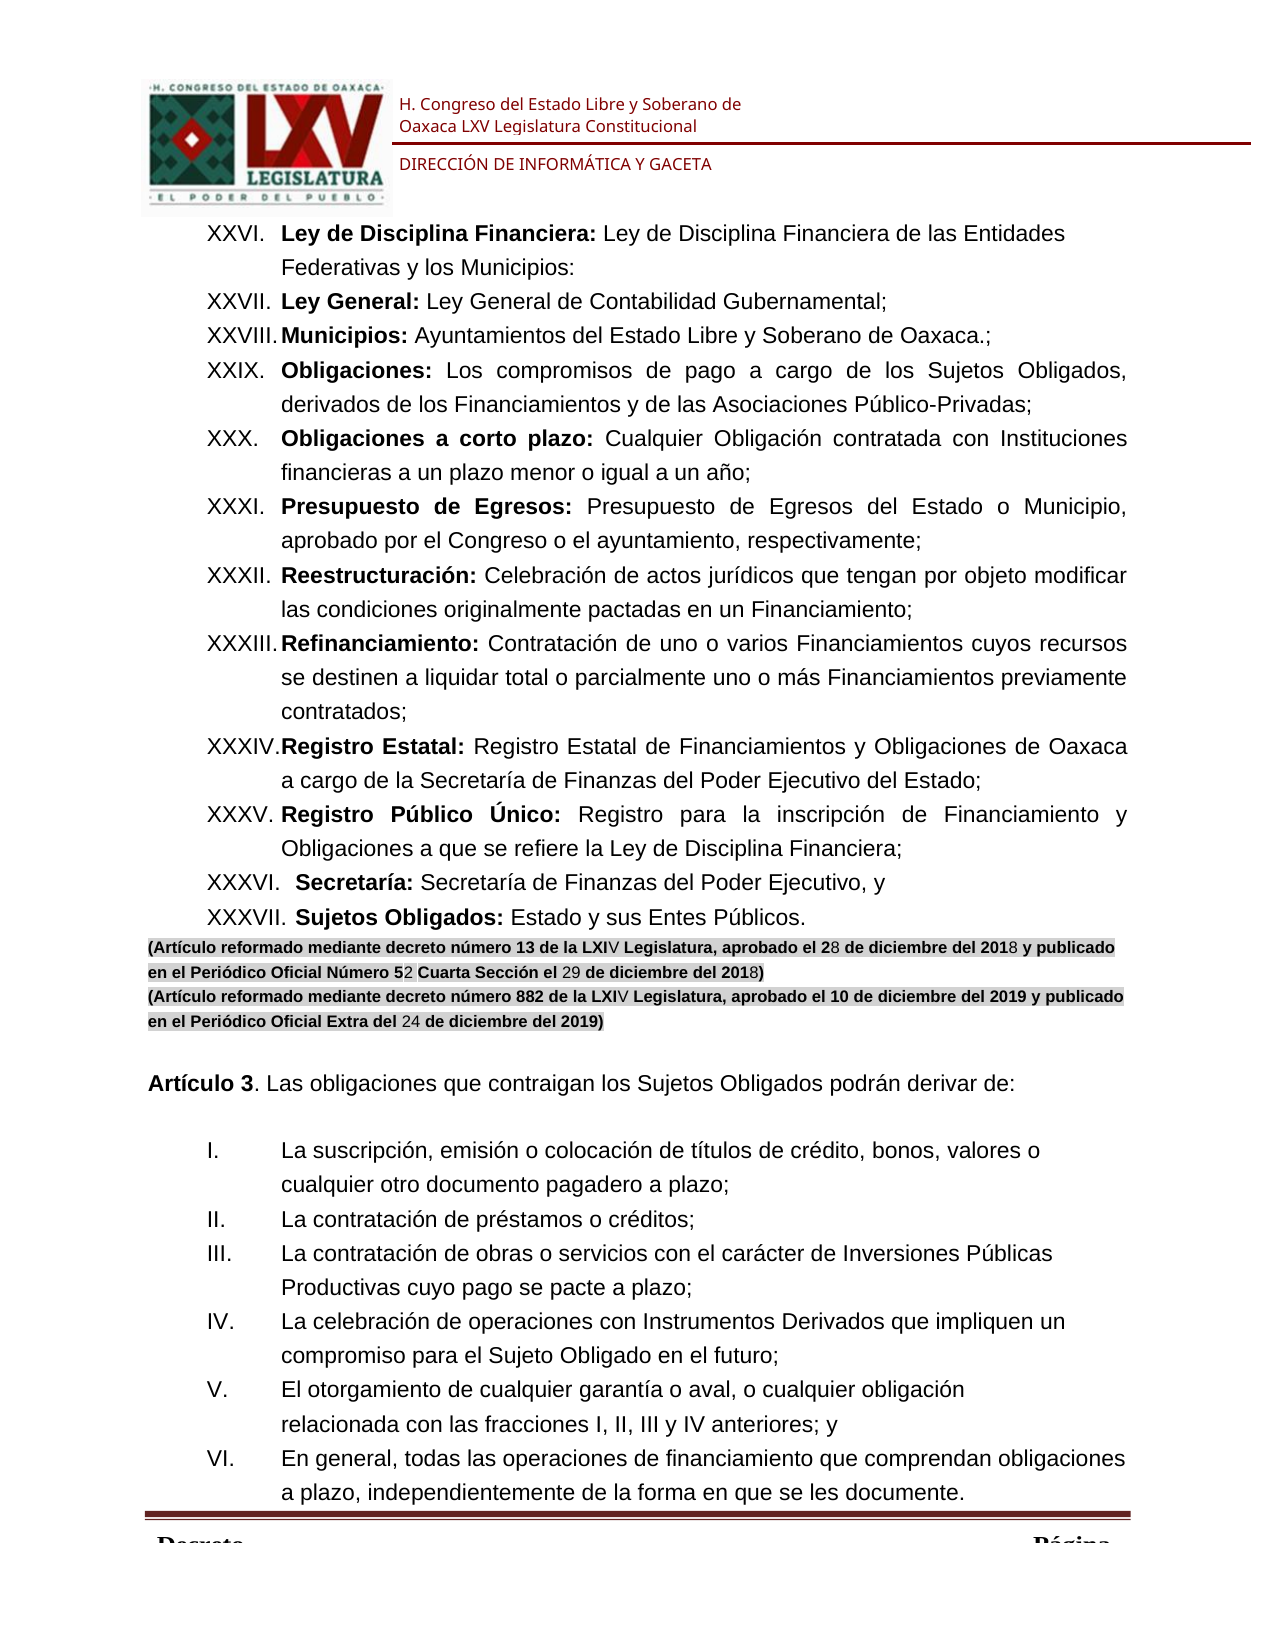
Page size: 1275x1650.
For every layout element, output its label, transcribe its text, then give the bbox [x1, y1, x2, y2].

list Registro Público Único: Registro para la inscripción de Financiamiento y Obligaciones a que se refiere la Ley de Disciplina Financiera; [207, 801, 1128, 861]
list Municipios: Ayuntamientos del Estado Libre y Soberano de Oaxaca.; [207, 322, 1139, 349]
list La celebración de operaciones con Instrumentos Derivados que impliquen un compromiso para el Sujeto Obligado en el futuro; [207, 1308, 1128, 1369]
list Secretaría: Secretaría de Finanzas del Poder Ejecutivo, y [207, 869, 1139, 896]
list La contratación de obras o servicios con el carácter de Inversiones Públicas Productivas cuyo pago se pacte a plazo; [207, 1240, 1127, 1300]
list La contratación de préstamos o créditos; [207, 1206, 1139, 1232]
list Ley de Disciplina Financiera: Ley de Disciplina Financiera de las Entidades Federativas y los Municipios: [207, 220, 1066, 280]
list Presupuesto de Egresos: Presupuesto de Egresos del Estado o Municipio, aprobado por el Congreso o el ayuntamiento, respectivamente; [207, 493, 1128, 554]
list Obligaciones a corto plazo: Cualquier Obligación contratada con Instituciones financieras a un plazo menor o igual a un año; [207, 425, 1128, 485]
text (Artículo reformado mediante decreto número 13 de la LXIV Legislatura, aprobado el 28 de diciembre del 2018 y publicado en el Periódico Oficial Número 52 Cuarta Sección el 29 de diciembre del 2018) [148, 938, 1128, 982]
list En general, todas las operaciones de financiamiento que comprendan obligaciones a plazo, independientemente de la forma en que se les documente. [207, 1445, 1126, 1505]
list Registro Estatal: Registro Estatal de Financiamientos y Obligaciones de Oaxaca a cargo de la Secretaría de Finanzas del Poder Ejecutivo del Estado; [207, 733, 1128, 793]
picture [141, 79, 393, 217]
list Reestructuración: Celebración de actos jurídicos que tengan por objeto modificar las condiciones originalmente pactadas en un Financiamiento; [207, 562, 1127, 622]
list Obligaciones: Los compromisos de pago a cargo de los Sujetos Obligados, derivados de los Financiamientos y de las Asociaciones Público-Privadas; [207, 357, 1127, 417]
text Artículo 3. Las obligaciones que contraigan los Sujetos Obligados podrán derivar de: [148, 1070, 1139, 1096]
list Ley General: Ley General de Contabilidad Gubernamental; [207, 288, 1139, 314]
list Sujetos Obligados: Estado y sus Entes Públicos. [207, 903, 1139, 930]
list El otorgamiento de cualquier garantía o aval, o cualquier obligación relacionada con las fracciones I, II, III y IV anteriores; y [207, 1376, 1089, 1437]
list La suscripción, emisión o colocación de títulos de crédito, bonos, valores o cualquier otro documento pagadero a plazo; [207, 1137, 1128, 1198]
text (Artículo reformado mediante decreto número 882 de la LXIV Legislatura, aprobado el 10 de diciembre del 2019 y publicado en el Periódico Oficial Extra del 24 de diciembre del 2019) [148, 987, 1139, 1031]
list Refinanciamiento: Contratación de uno o varios Financiamientos cuyos recursos se destinen a liquidar total o parcialmente uno o más Financiamientos previamente contratados; [207, 630, 1128, 724]
